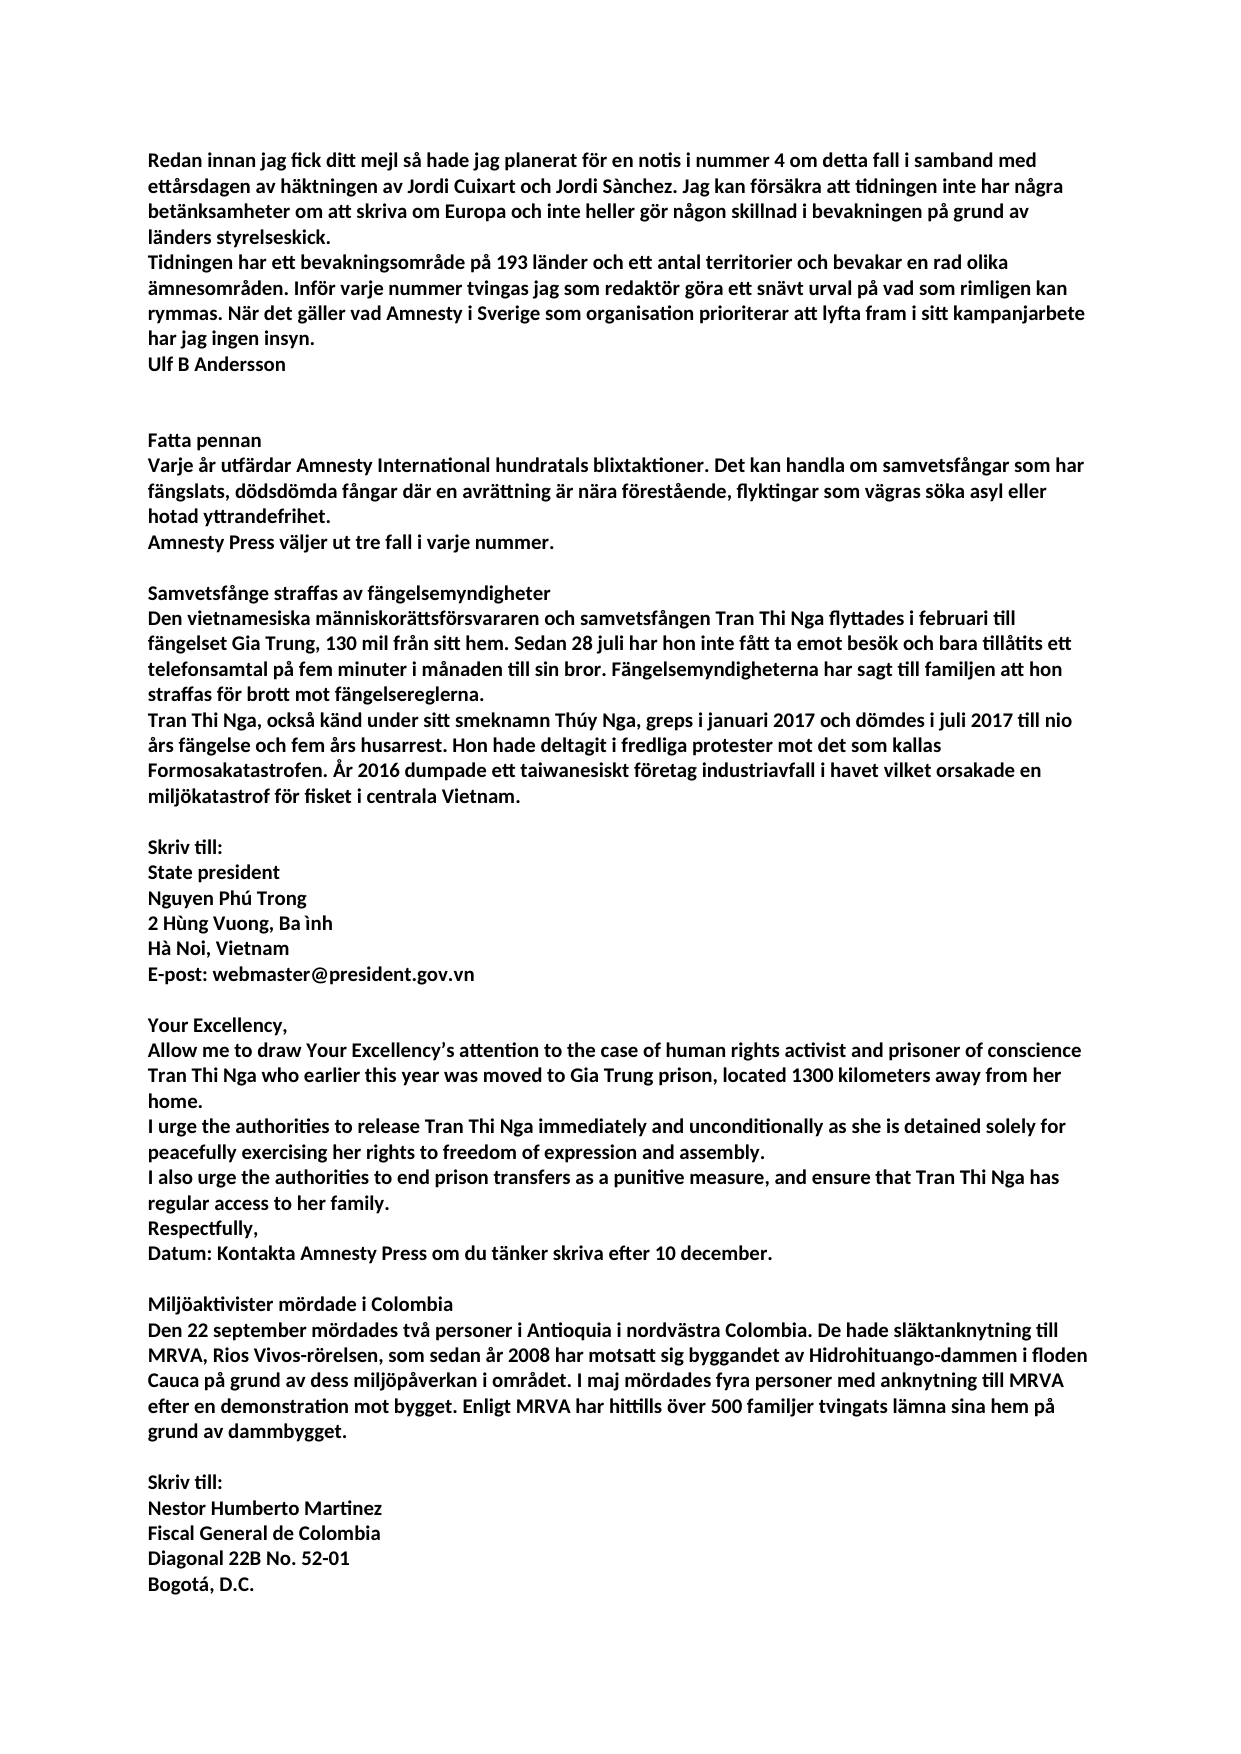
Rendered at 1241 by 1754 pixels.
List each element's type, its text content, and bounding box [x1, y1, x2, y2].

text Skriv till: [148, 1469, 1093, 1495]
text Allow me to draw Your Excellency’s attention to the case of human rights activist and prisoner of conscience Tran Thi Nga who earlier this year was moved to Gia Trung prison, located 1300 kilometers away from her home. [148, 1037, 1093, 1113]
text Varje år utfärdar Amnesty International hundratals blixtaktioner. Det kan handla om samvetsfångar som har fängslats, dödsdömda fångar där en avrättning är nära förestående, flyktingar som vägras söka asyl eller hotad yttrandefrihet. [148, 453, 1093, 529]
text Tran Thi Nga, också känd under sitt smeknamn Thúy Nga, greps i januari 2017 och dömdes i juli 2017 till nio års fängelse och fem års husarrest. Hon hade deltagit i fredliga protester mot det som kallas Formosakatastrofen. År 2016 dumpade ett taiwanesiskt företag industriavfall i havet vilket orsakade en miljökatastrof för fisket i centrala Vietnam. [148, 707, 1093, 808]
text I also urge the authorities to end prison transfers as a punitive measure, and ensure that Tran Thi Nga has regular access to her family. Respectfully, Datum: Kontakta Amnesty Press om du tänker skriva efter 10 december. [148, 1164, 1093, 1266]
text Fatta pennan [148, 427, 1093, 453]
text I urge the authorities to release Tran Thi Nga immediately and unconditionally as she is detained solely for peacefully exercising her rights to freedom of expression and assembly. [148, 1113, 1093, 1164]
text State president [148, 859, 1093, 885]
text Den 22 september mördades två personer i Antioquia i nordvästra Colombia. De hade släktanknytning till MRVA, Rios Vivos-rörelsen, som sedan år 2008 har motsatt sig byggandet av Hidrohituango-dammen i floden Cauca på grund av dess miljöpåverkan i området. I maj mördades fyra personer med anknytning till MRVA efter en demonstration mot bygget. Enligt MRVA har hittills över 500 familjer tvingats lämna sina hem på grund av dammbygget. [148, 1317, 1093, 1444]
text Redan innan jag fick ditt mejl så hade jag planerat för en notis i nummer 4 om detta fall i samband med ettårsdagen av häktningen av Jordi Cuixart och Jordi Sànchez. Jag kan försäkra att tidningen inte har några betänksamheter om att skriva om Europa och inte heller gör någon skillnad i bevakningen på grund av länders styrelseskick. [148, 148, 1093, 249]
text Tidningen har ett bevakningsområde på 193 länder och ett antal territorier och bevakar en rad olika ämnesområden. Inför varje nummer tvingas jag som redaktör göra ett snävt urval på vad som rimligen kan rymmas. När det gäller vad Amnesty i Sverige som organisation prioriterar att lyfta fram i sitt kampanjarbete har jag ingen insyn. Ulf B Andersson [148, 249, 1093, 376]
text Bogotá, D.C. [148, 1571, 1093, 1596]
text Miljöaktivister mördade i Colombia [148, 1291, 1093, 1317]
text Hà Noi, Vietnam [148, 936, 1093, 961]
text Amnesty Press väljer ut tre fall i varje nummer. [148, 529, 1093, 554]
text Samvetsfånge straffas av fängelsemyndigheter [148, 580, 1093, 605]
text Fiscal General de Colombia [148, 1520, 1093, 1546]
text Nestor Humberto Martinez [148, 1495, 1093, 1520]
text Nguyen Phú Trong [148, 885, 1093, 910]
text Skriv till: [148, 834, 1093, 859]
text E-post: webmaster@president.gov.vn [148, 961, 1093, 986]
text Your Excellency, [148, 1012, 1093, 1037]
text 2 Hùng Vuong, Ba ình [148, 910, 1093, 936]
text Diagonal 22B No. 52-01 [148, 1546, 1093, 1571]
text Den vietnamesiska människorättsförsvararen och samvetsfången Tran Thi Nga flyttades i februari till fängelset Gia Trung, 130 mil från sitt hem. Sedan 28 juli har hon inte fått ta emot besök och bara tillåtits ett telefonsamtal på fem minuter i månaden till sin bror. Fängelsemyndigheterna har sagt till familjen att hon straffas för brott mot fängelsereglerna. [148, 605, 1093, 707]
